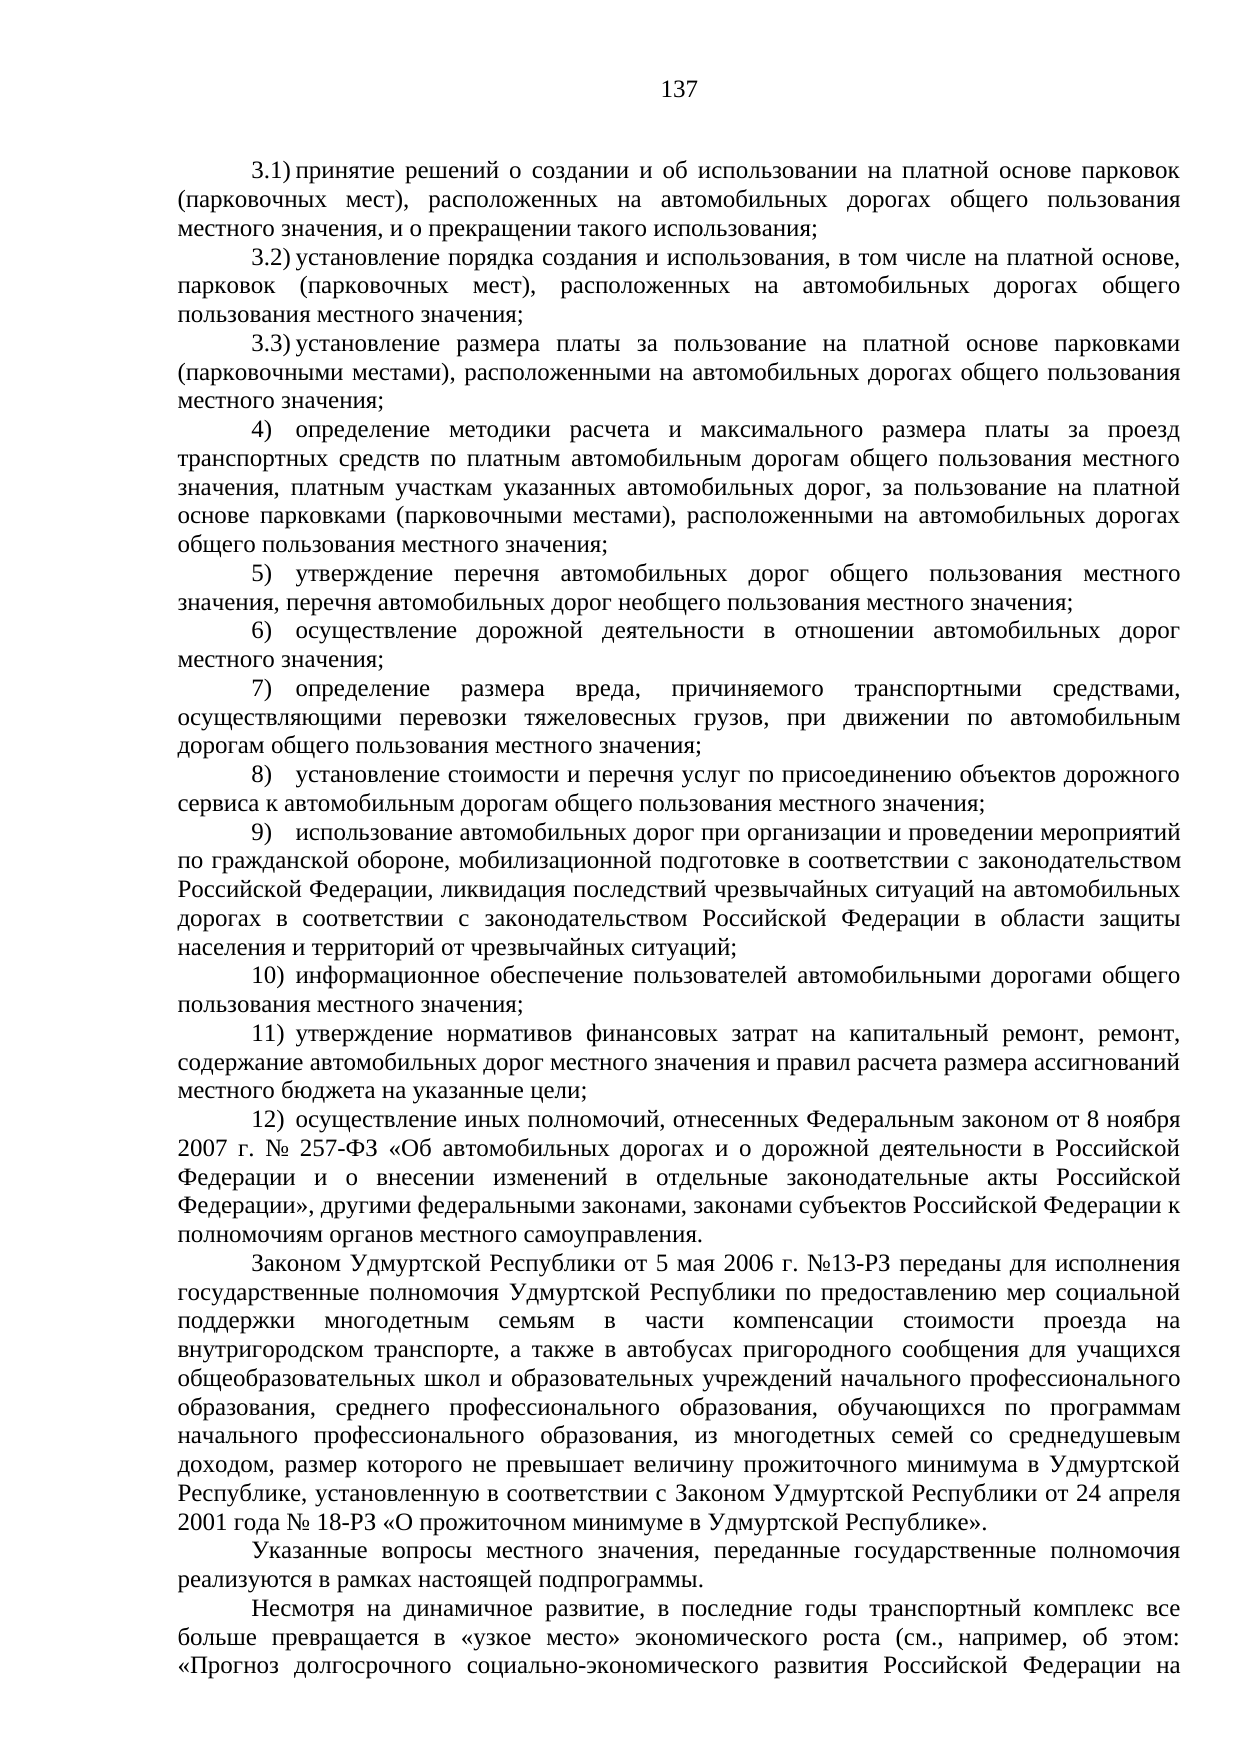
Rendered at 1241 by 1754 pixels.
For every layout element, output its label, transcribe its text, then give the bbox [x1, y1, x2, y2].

text 3.3) установление размера платы за пользование на платной основе парковками (парковочными местами), расположенными на автомобильных дорогах общего пользования местного значения; [177, 328, 1181, 414]
text 8) установление стоимости и перечня услуг по присоединению объектов дорожного сервиса к автомобильным дорогам общего пользования местного значения; [177, 759, 1181, 817]
text 4) определение методики расчета и максимального размера платы за проезд транспортных средств по платным автомобильным дорогам общего пользования местного значения, платным участкам указанных автомобильных дорог, за пользование на платной основе парковками (парковочными местами), расположенными на автомобильных дорогах общего пользования местного значения; [177, 414, 1181, 558]
text 12) осуществление иных полномочий, отнесенных Федеральным законом от 8 ноября 2007 г. № 257-ФЗ «Об автомобильных дорогах и о дорожной деятельности в Российской Федерации и о внесении изменений в отдельные законодательные акты Российской Федерации», другими федеральными законами, законами субъектов Российской Федерации к полномочиям органов местного самоуправления. [177, 1104, 1181, 1248]
text 6) осуществление дорожной деятельности в отношении автомобильных дорог местного значения; [177, 615, 1181, 673]
text 10) информационное обеспечение пользователей автомобильными дорогами общего пользования местного значения; [177, 960, 1181, 1018]
text 5) утверждение перечня автомобильных дорог общего пользования местного значения, перечня автомобильных дорог необщего пользования местного значения; [177, 558, 1181, 615]
text Указанные вопросы местного значения, переданные государственные полномочия реализуются в рамках настоящей подпрограммы. [177, 1535, 1181, 1593]
text Законом Удмуртской Республики от 5 мая 2006 г. №13-РЗ переданы для исполнения государственные полномочия Удмуртской Республики по предоставлению мер социальной поддержки многодетным семьям в части компенсации стоимости проезда на внутригородском транспорте, а также в автобусах пригородного сообщения для учащихся общеобразовательных школ и образовательных учреждений начального профессионального образования, среднего профессионального образования, обучающихся по программам начального профессионального образования, из многодетных семей со среднедушевым доходом, размер которого не превышает величину прожиточного минимума в Удмуртской Республике, установленную в соответствии с Законом Удмуртской Республики от 24 апреля 2001 года № 18-РЗ «О прожиточном минимуме в Удмуртской Республике». [177, 1248, 1181, 1535]
text 3.1) принятие решений о создании и об использовании на платной основе парковок (парковочных мест), расположенных на автомобильных дорогах общего пользования местного значения, и о прекращении такого использования; [177, 155, 1181, 242]
text 3.2) установление порядка создания и использования, в том числе на платной основе, парковок (парковочных мест), расположенных на автомобильных дорогах общего пользования местного значения; [177, 242, 1181, 328]
text 7) определение размера вреда, причиняемого транспортными средствами, осуществляющими перевозки тяжеловесных грузов, при движении по автомобильным дорогам общего пользования местного значения; [177, 673, 1181, 759]
text 9) использование автомобильных дорог при организации и проведении мероприятий по гражданской обороне, мобилизационной подготовке в соответствии с законодательством Российской Федерации, ликвидация последствий чрезвычайных ситуаций на автомобильных дорогах в соответствии с законодательством Российской Федерации в области защиты населения и территорий от чрезвычайных ситуаций; [177, 817, 1181, 960]
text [177, 1593, 1181, 1679]
text 11) утверждение нормативов финансовых затрат на капитальный ремонт, ремонт, содержание автомобильных дорог местного значения и правил расчета размера ассигнований местного бюджета на указанные цели; [177, 1018, 1181, 1104]
